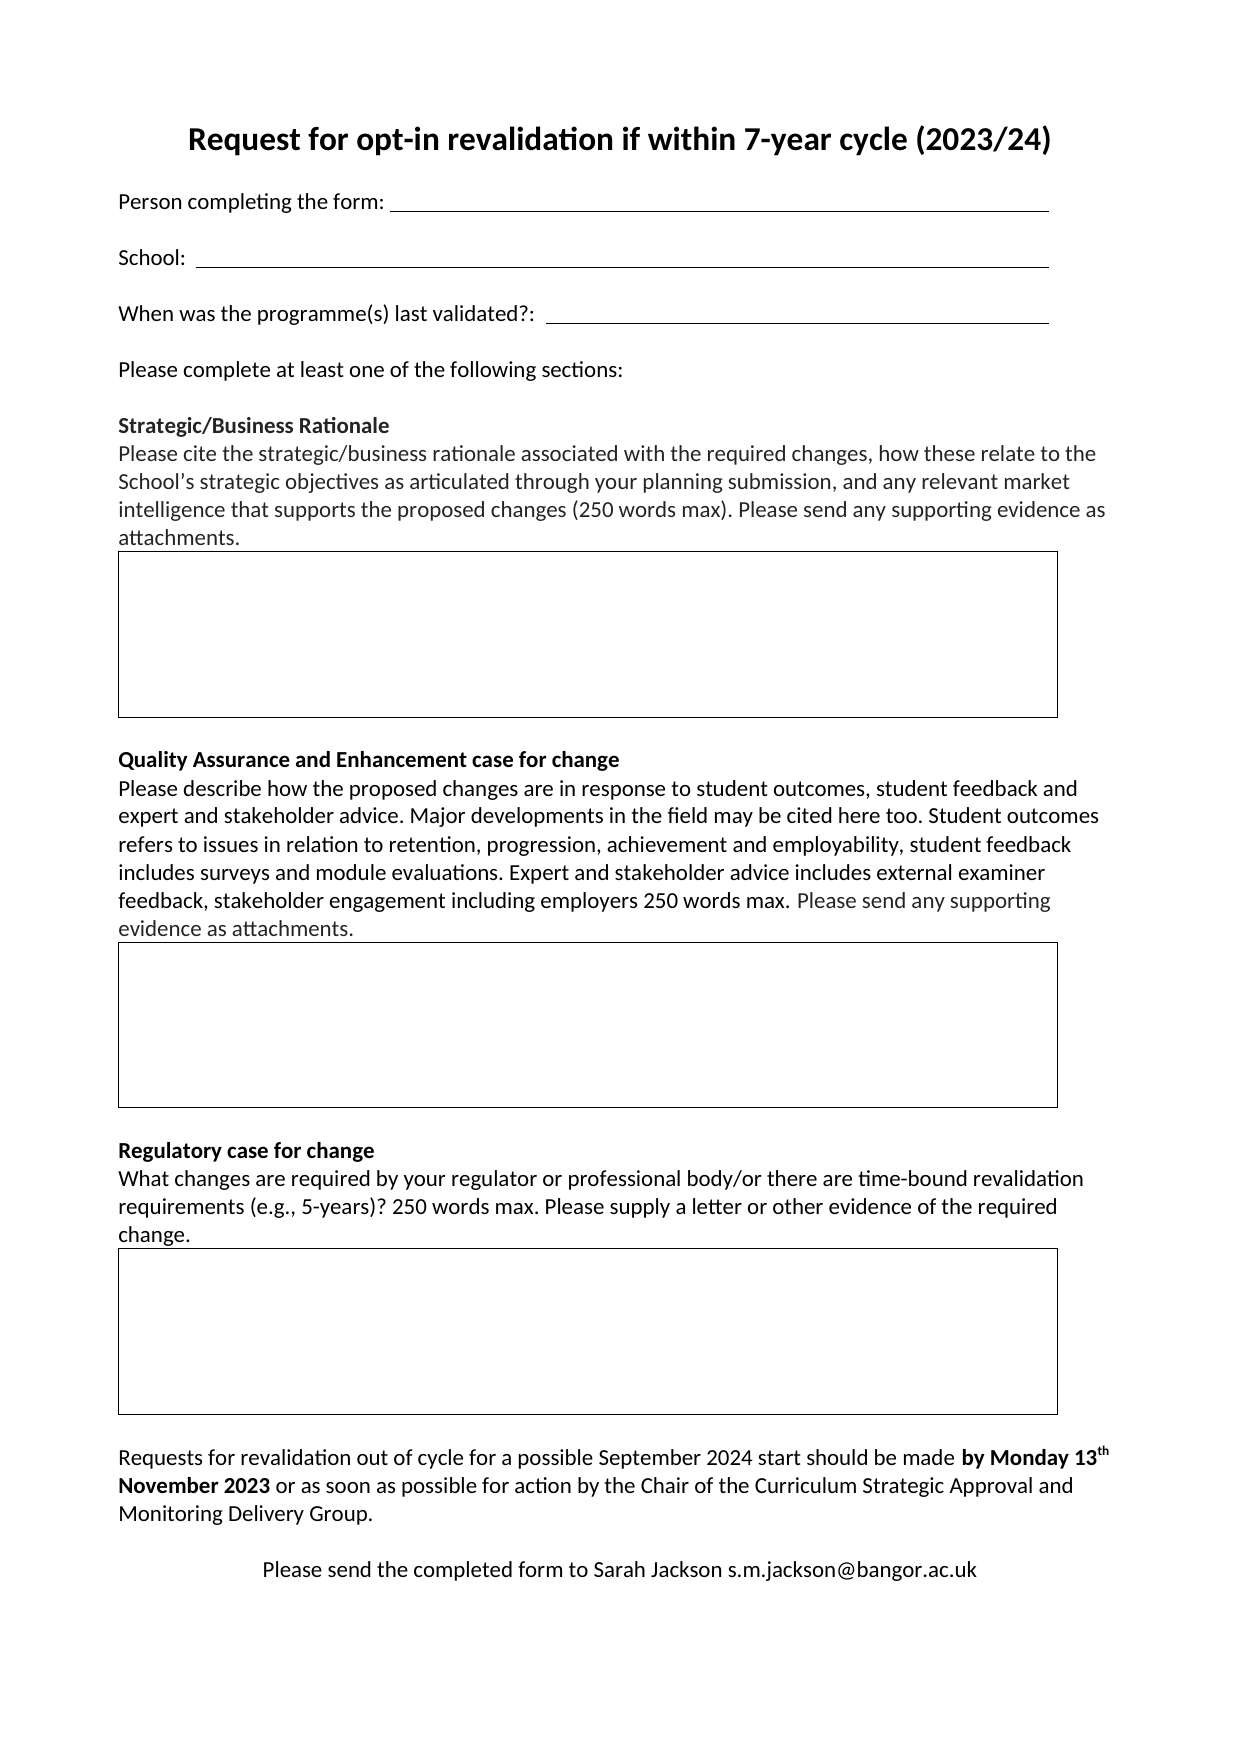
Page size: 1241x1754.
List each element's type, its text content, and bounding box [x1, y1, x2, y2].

text Requests for revalidation out of cycle for a possible September 2024 start should be made by Monday 13th November 2023 or as soon as possible for action by the Chair of the Curriculum Strategic Approval and Monitoring Delivery Group. [118, 1443, 1122, 1527]
table_header [119, 552, 1057, 717]
text Please send the completed form to Sarah Jackson s.m.jackson@bangor.ac.uk [118, 1555, 1122, 1583]
text Please cite the strategic/business rationale associated with the required changes, how these relate to the School’s strategic objectives as articulated through your planning submission, and any relevant market intelligence that supports the proposed changes (250 words max). Please send any supporting evidence as attachments. [118, 439, 1122, 551]
text Request for opt-in revalidation if within 7-year cycle (2023/24) [118, 118, 1122, 159]
text Regulatory case for change [118, 1136, 1122, 1164]
table_header [119, 943, 1057, 1107]
text What changes are required by your regulator or professional body/or there are time-bound revalidation requirements (e.g., 5-years)? 250 words max. Please supply a letter or other evidence of the required change. [118, 1164, 1122, 1248]
text School: [118, 243, 1122, 271]
text Please describe how the proposed changes are in response to student outcomes, student feedback and expert and stakeholder advice. Major developments in the field may be cited here too. Student outcomes refers to issues in relation to retention, progression, achievement and employability, student feedback includes surveys and module evaluations. Expert and stakeholder advice includes external examiner feedback, stakeholder engagement including employers 250 words max. Please send any supporting evidence as attachments. [118, 774, 1122, 942]
text When was the programme(s) last validated?: [118, 299, 1122, 327]
text Strategic/Business Rationale [118, 411, 1122, 439]
text Please complete at least one of the following sections: [118, 355, 1122, 383]
text Quality Assurance and Enhancement case for change [118, 746, 1122, 774]
table_header [119, 1249, 1057, 1414]
text Person completing the form: [118, 187, 1122, 215]
